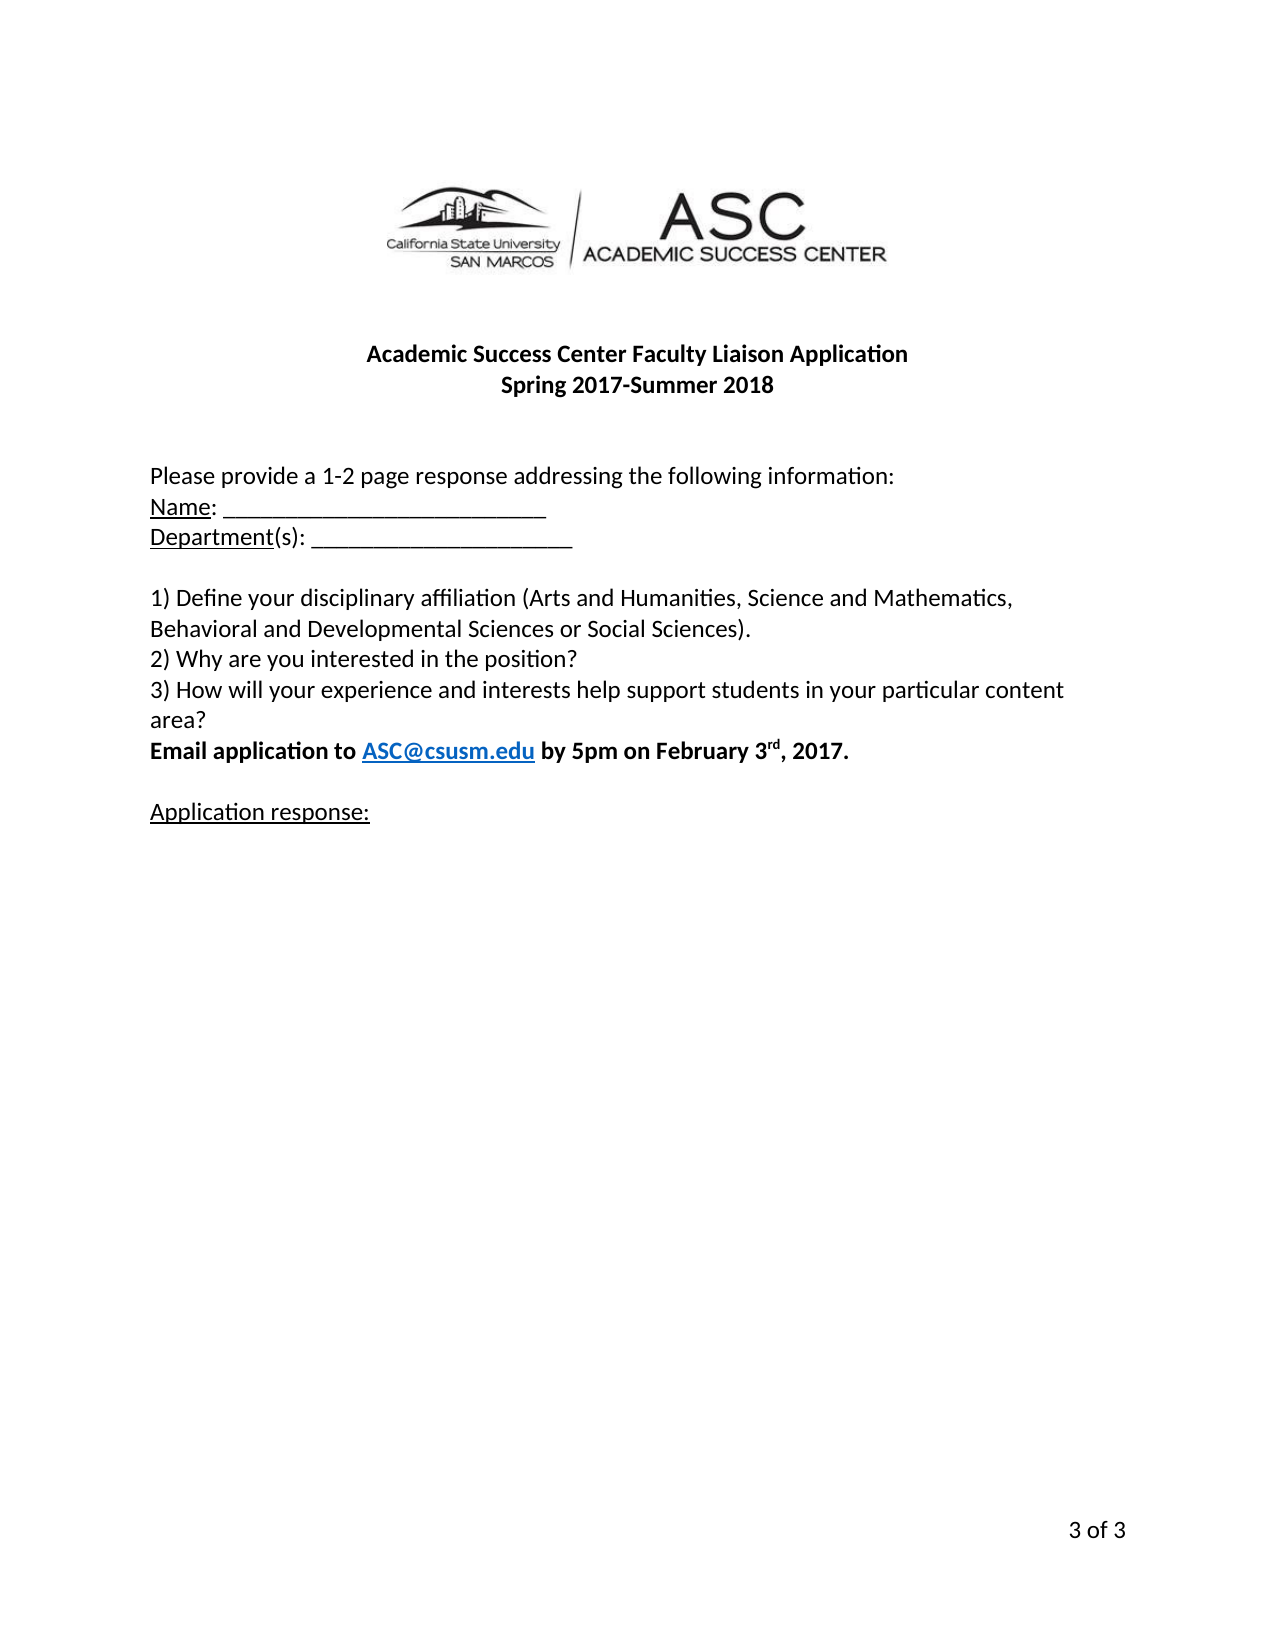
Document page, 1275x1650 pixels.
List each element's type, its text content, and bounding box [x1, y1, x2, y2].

text 1) Define your disciplinary affiliation (Arts and Humanities, Science and Mathematics, Behavioral and Developmental Sciences or Social Sciences). [150, 583, 1125, 644]
text Application response: [150, 796, 1125, 827]
text Email application to ASC@csusm.edu by 5pm on February 3rd, 2017. [150, 735, 1125, 766]
text 2) Why are you interested in the position? [150, 644, 1125, 674]
text 3) How will your experience and interests help support students in your particular content area? [150, 674, 1125, 735]
text Name: __________________________ [150, 491, 1125, 522]
text Academic Success Center Faculty Liaison Application Spring 2017-Summer 2018 [150, 338, 1125, 399]
picture [386, 180, 889, 278]
text Please provide a 1-2 page response addressing the following information: [150, 461, 1125, 491]
text Department(s): _____________________ [150, 522, 1125, 552]
